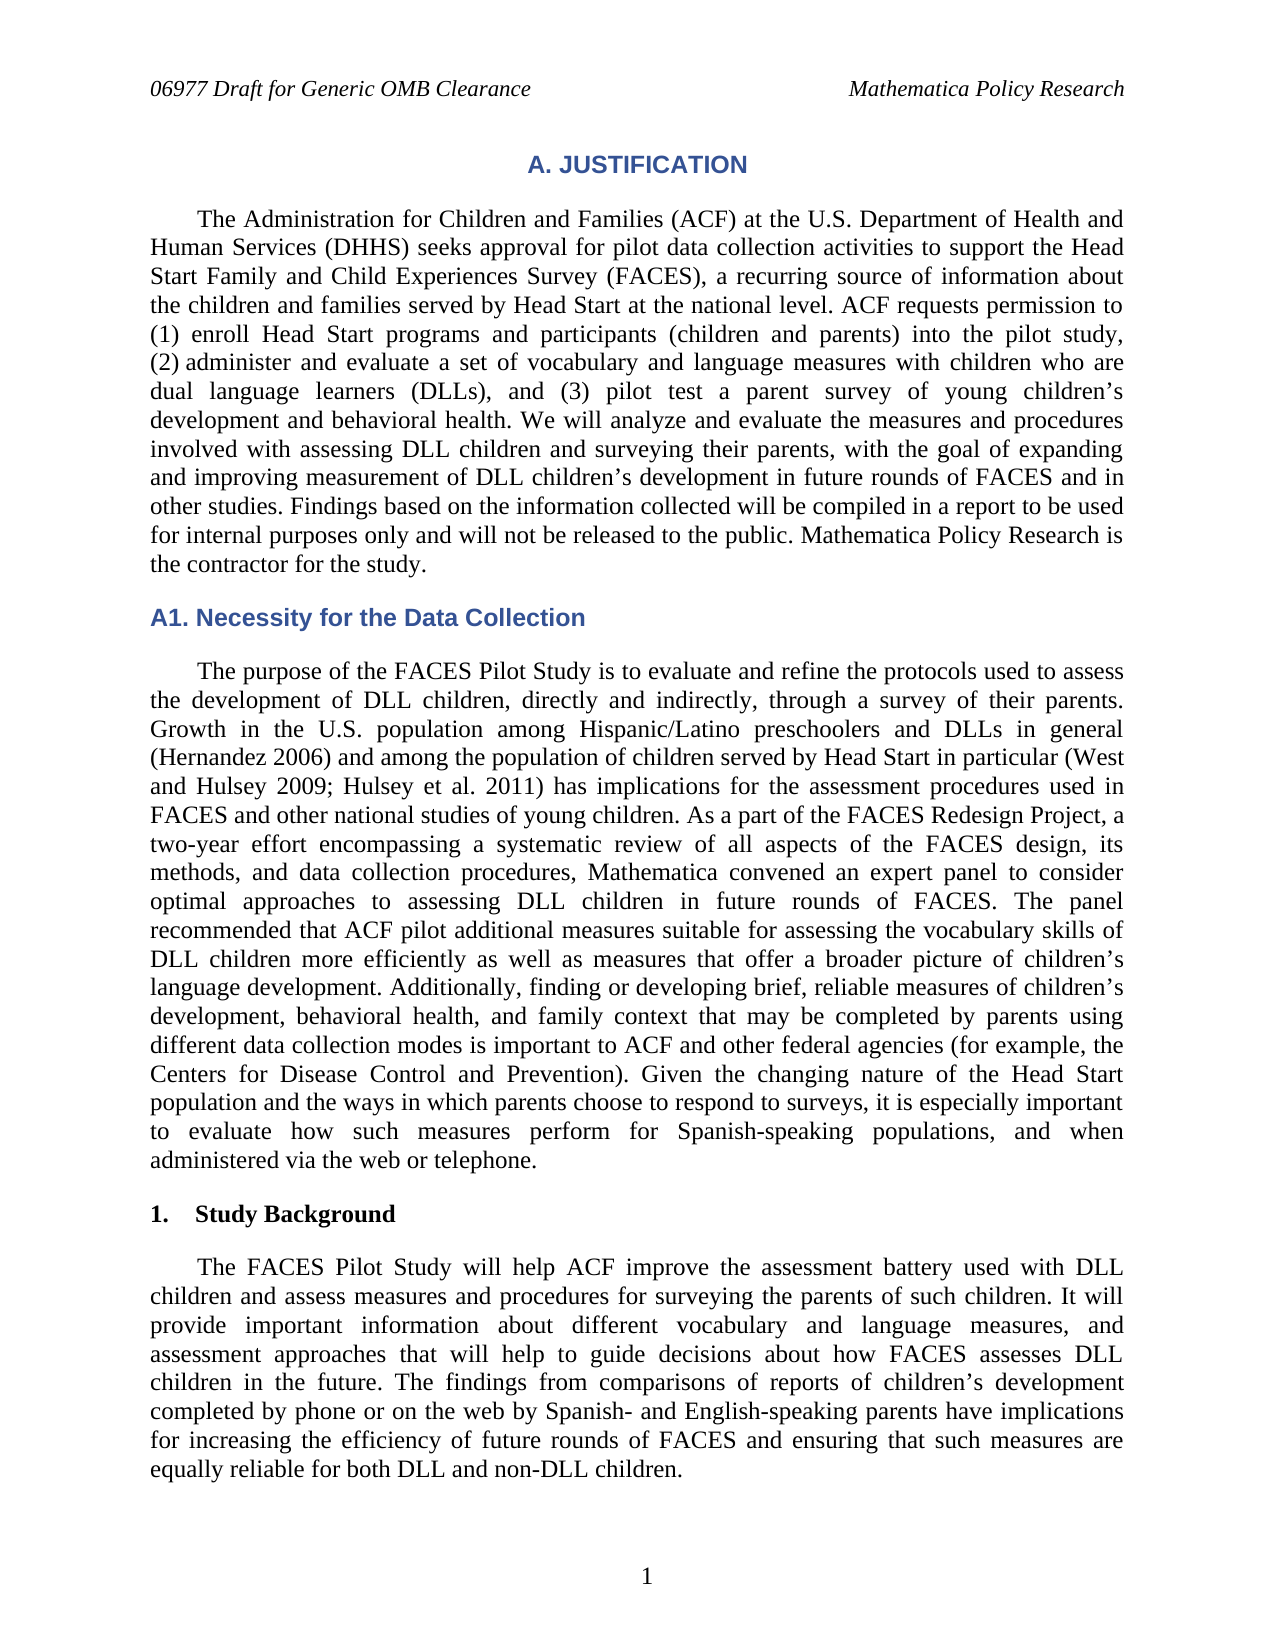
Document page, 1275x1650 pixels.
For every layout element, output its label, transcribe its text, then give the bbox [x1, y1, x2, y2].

text The Administration for Children and Families (ACF) at the U.S. Department of Health and Human Services (DHHS) seeks approval for pilot data collection activities to support the Head Start Family and Child Experiences Survey (FACES), a recurring source of information about the children and families served by Head Start at the national level. ACF requests permission to (1) enroll Head Start programs and participants (children and parents) into the pilot study, (2) administer and evaluate a set of vocabulary and language measures with children who are dual language learners (DLLs), and (3) pilot test a parent survey of young children’s development and behavioral health. We will analyze and evaluate the measures and procedures involved with assessing DLL children and surveying their parents, with the goal of expanding and improving measurement of DLL children’s development in future rounds of FACES and in other studies. Findings based on the information collected will be compiled in a report to be used for internal purposes only and will not be released to the public. Mathematica Policy Research is the contractor for the study. [150, 204, 1125, 577]
text The FACES Pilot Study will help ACF improve the assessment battery used with DLL children and assess measures and procedures for surveying the parents of such children. It will provide important information about different vocabulary and language measures, and assessment approaches that will help to guide decisions about how FACES assesses DLL children in the future. The findings from comparisons of reports of children’s development completed by phone or on the web by Spanish- and English-speaking parents have implications for increasing the efficiency of future rounds of FACES and ensuring that such measures are equally reliable for both DLL and non-DLL children. [150, 1252, 1125, 1482]
text The purpose of the FACES Pilot Study is to evaluate and refine the protocols used to assess the development of DLL children, directly and indirectly, through a survey of their parents. Growth in the U.S. population among Hispanic/Latino preschoolers and DLLs in general (Hernandez 2006) and among the population of children served by Head Start in particular (West and Hulsey 2009; Hulsey et al. 2011) has implications for the assessment procedures used in FACES and other national studies of young children. As a part of the FACES Redesign Project, a two-year effort encompassing a systematic review of all aspects of the FACES design, its methods, and data collection procedures, Mathematica convened an expert panel to consider optimal approaches to assessing DLL children in future rounds of FACES. The panel recommended that ACF pilot additional measures suitable for assessing the vocabulary skills of DLL children more efficiently as well as measures that offer a broader picture of children’s language development. Additionally, finding or developing brief, reliable measures of children’s development, behavioral health, and family context that may be completed by parents using different data collection modes is important to ACF and other federal agencies (for example, the Centers for Disease Control and Prevention). Given the changing nature of the Head Start population and the ways in which parents choose to respond to surveys, it is especially important to evaluate how such measures perform for Spanish-speaking populations, and when administered via the web or telephone. [150, 656, 1125, 1174]
subtitle A. JUSTIFICATION [150, 150, 1125, 179]
subtitle 1. Study Background [150, 1199, 1125, 1227]
subtitle A1. Necessity for the Data Collection [150, 602, 1125, 631]
